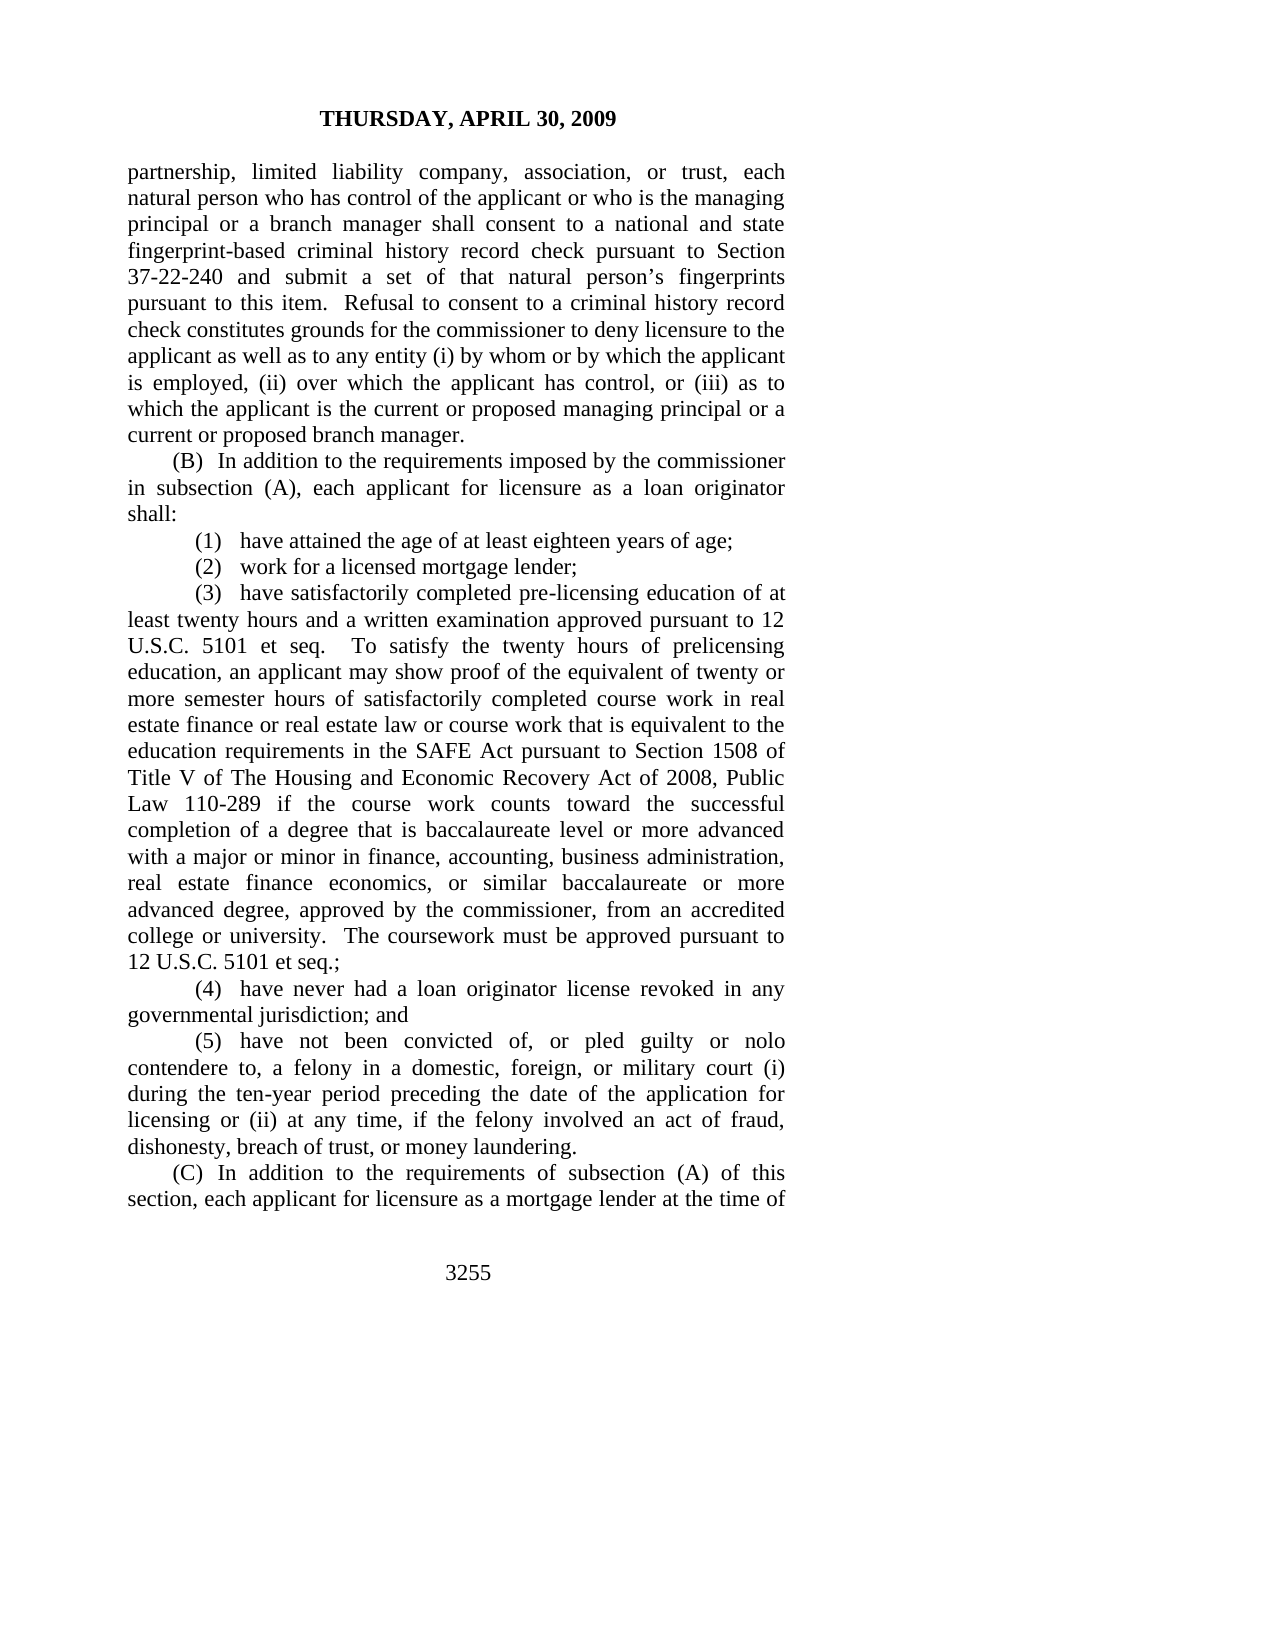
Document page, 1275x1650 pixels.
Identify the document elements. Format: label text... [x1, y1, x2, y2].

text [127, 1159, 786, 1212]
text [127, 158, 786, 448]
text (1) have attained the age of at least eighteen years of age; [127, 527, 786, 553]
text (2) work for a licensed mortgage lender; [127, 553, 786, 579]
text (B) In addition to the requirements imposed by the commissioner in subsection (A), each applicant for licensure as a loan originator shall: [127, 448, 786, 527]
text (5) have not been convicted of, or pled guilty or nolo contendere to, a felony in a domestic, foreign, or military court (i) during the ten-year period preceding the date of the application for licensing or (ii) at any time, if the felony involved an act of fraud, dishonesty, breach of trust, or money laundering. [127, 1027, 786, 1159]
text (4) have never had a loan originator license revoked in any governmental jurisdiction; and [127, 975, 786, 1027]
text (3) have satisfactorily completed pre-licensing education of at least twenty hours and a written examination approved pursuant to 12 U.S.C. 5101 et seq. To satisfy the twenty hours of prelicensing education, an applicant may show proof of the equivalent of twenty or more semester hours of satisfactorily completed course work in real estate finance or real estate law or course work that is equivalent to the education requirements in the SAFE Act pursuant to Section 1508 of Title V of The Housing and Economic Recovery Act of 2008, Public Law 110-289 if the course work counts toward the successful completion of a degree that is baccalaureate level or more advanced with a major or minor in finance, accounting, business administration, real estate finance economics, or similar baccalaureate or more advanced degree, approved by the commissioner, from an accredited college or university. The coursework must be approved pursuant to 12 U.S.C. 5101 et seq.; [127, 579, 786, 975]
